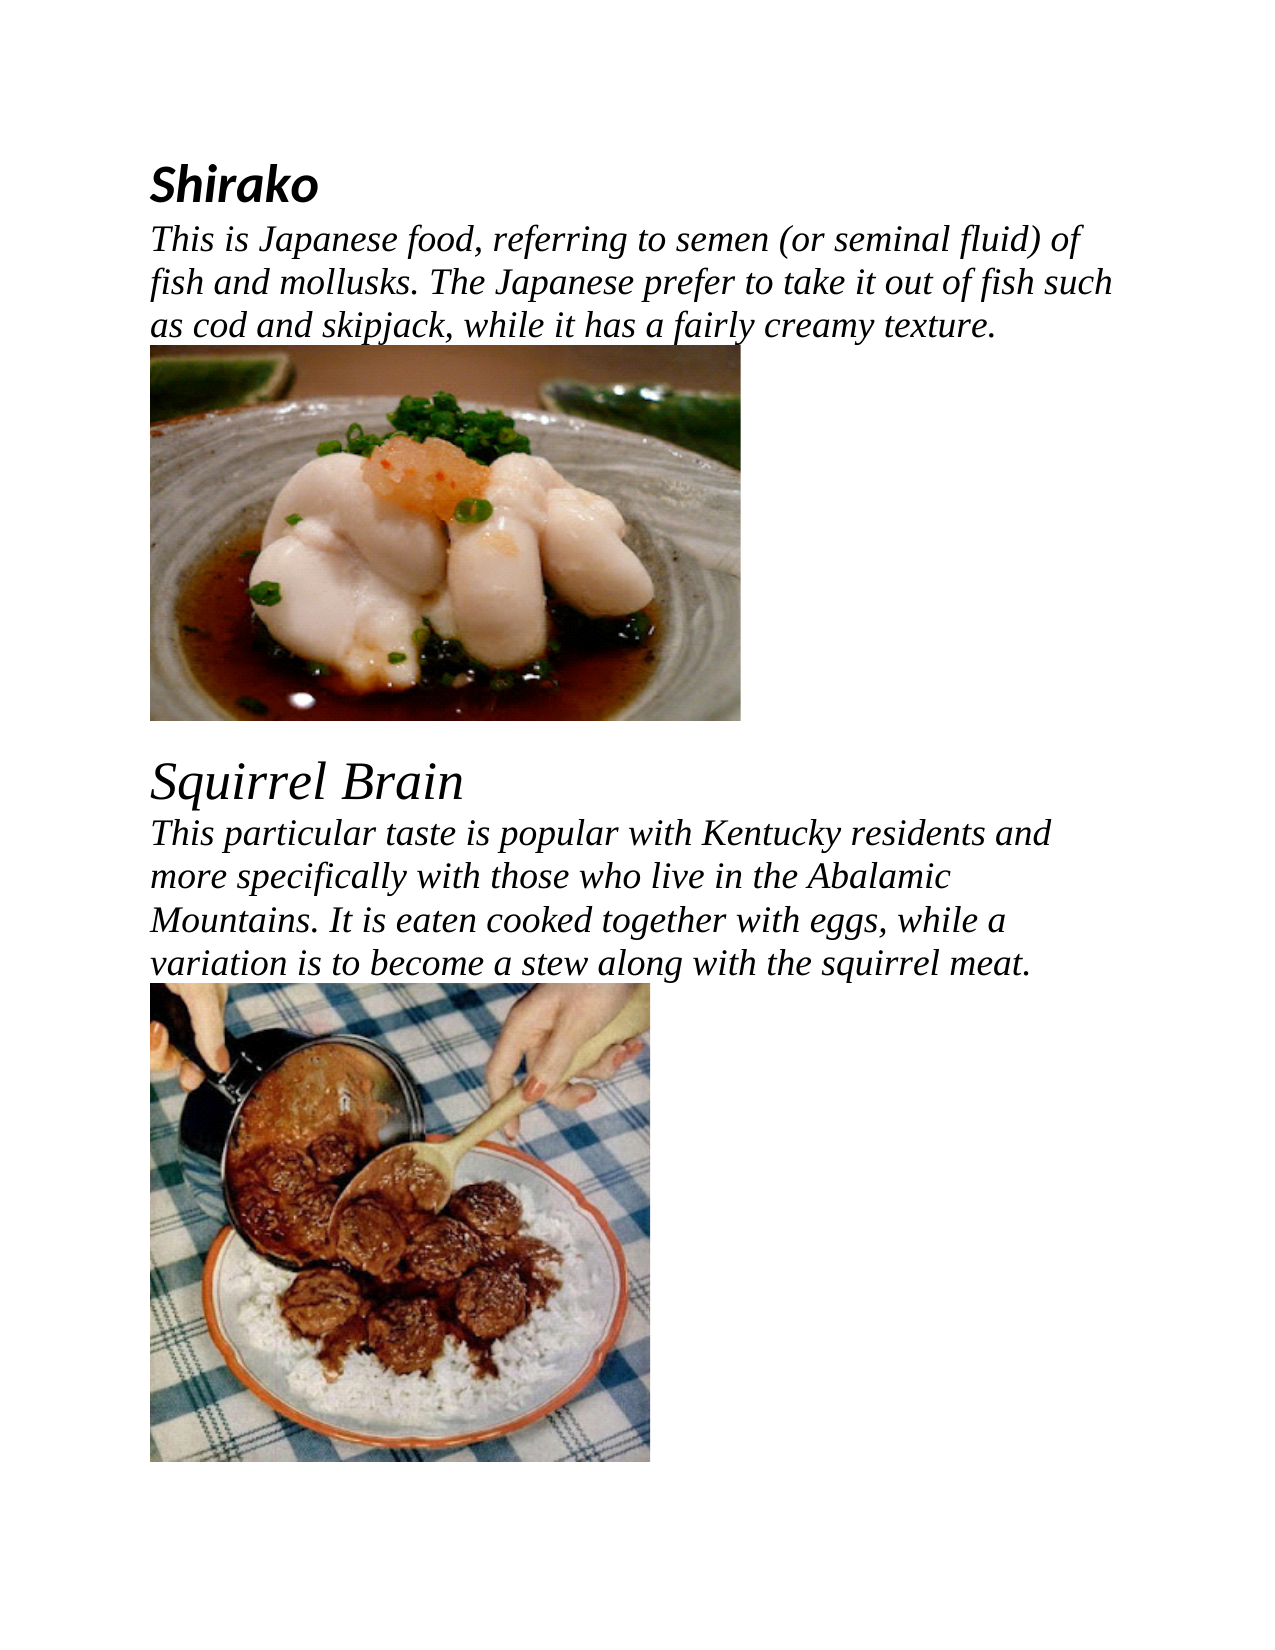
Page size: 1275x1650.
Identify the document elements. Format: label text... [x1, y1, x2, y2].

text Shirako [150, 150, 1125, 216]
picture [150, 345, 741, 721]
text This particular taste is popular with Kentucky residents and more specifically with those who live in the Abalamic Mountains. It is eaten cooked together with eggs, while a variation is to become a stew along with the squirrel meat. [150, 811, 1125, 983]
picture [150, 983, 650, 1462]
text This is Japanese food, referring to semen (or seminal fluid) of fish and mollusks. The Japanese prefer to take it out of fish such as cod and skipjack, while it has a fairly creamy texture. [150, 216, 1125, 346]
text Squirrel Brain [150, 748, 1125, 811]
